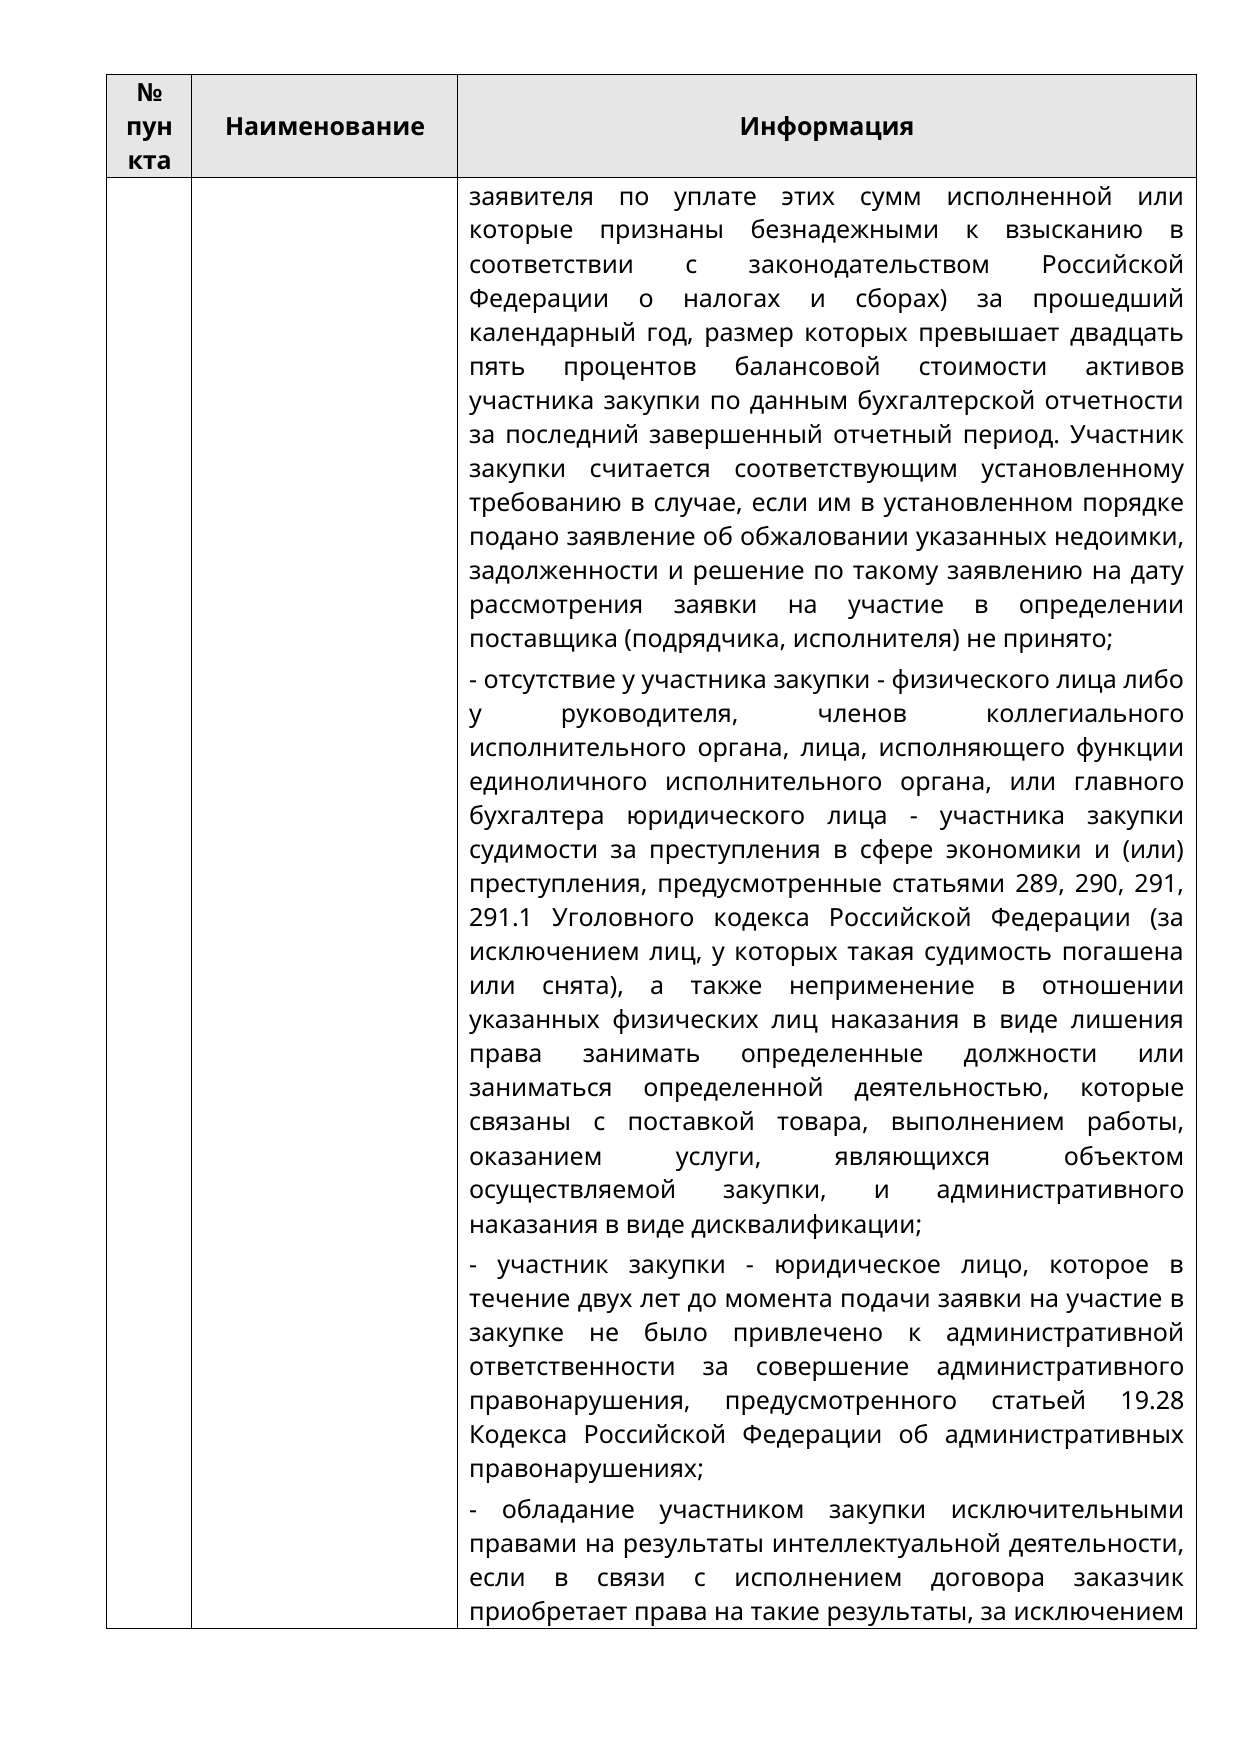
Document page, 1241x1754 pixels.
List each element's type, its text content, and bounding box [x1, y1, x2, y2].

table_header Информация [458, 75, 1196, 177]
table_cell [107, 178, 191, 1627]
table_header Наименование [192, 75, 457, 177]
table_header № пункта [107, 75, 191, 177]
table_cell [192, 178, 457, 1627]
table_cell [458, 178, 1196, 1627]
